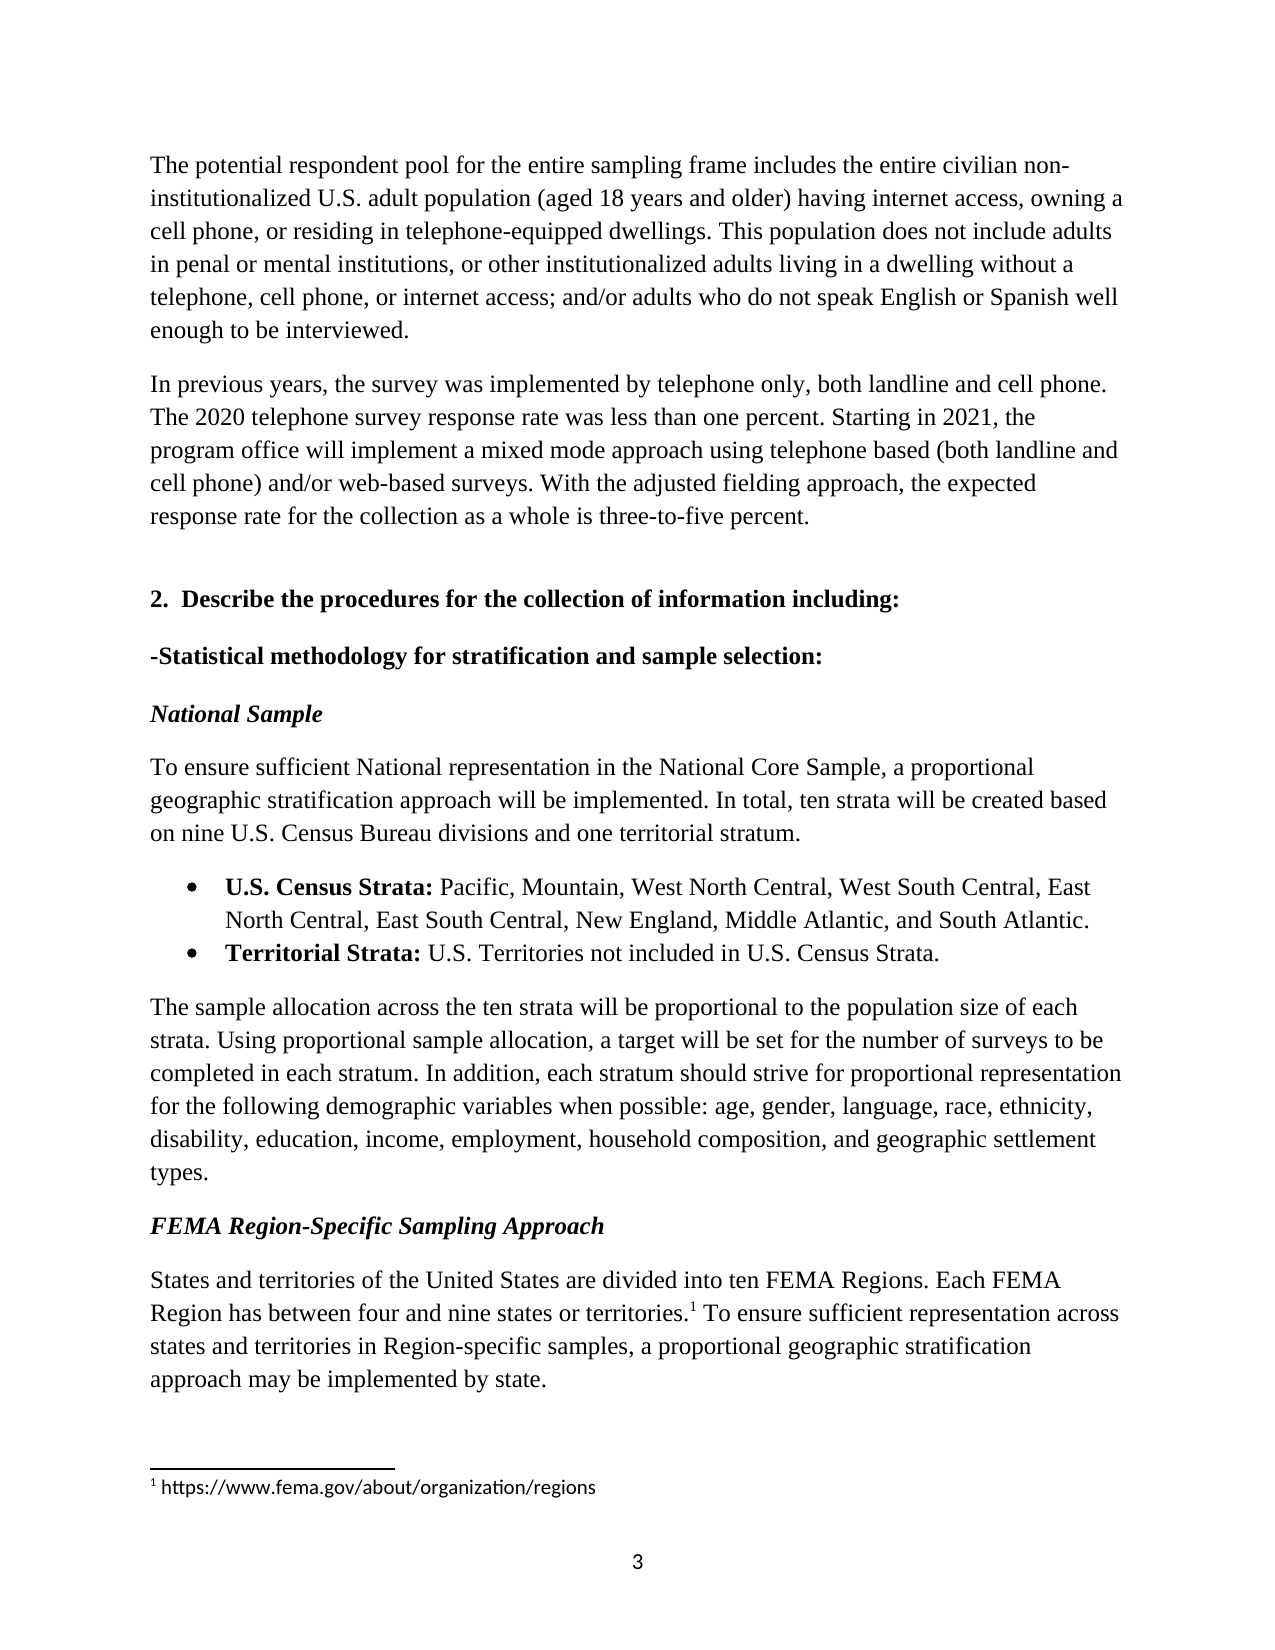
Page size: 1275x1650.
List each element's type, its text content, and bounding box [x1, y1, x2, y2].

text National Sample [150, 699, 1125, 727]
text To ensure sufficient National representation in the National Core Sample, a proportional geographic stratification approach will be implemented. In total, ten strata will be created based on nine U.S. Census Bureau divisions and one territorial stratum. [150, 752, 1125, 847]
text -Statistical methodology for stratification and sample selection: [150, 641, 1125, 670]
text In previous years, the survey was implemented by telephone only, both landline and cell phone. The 2020 telephone survey response rate was less than one percent. Starting in 2021, the program office will implement a mixed mode approach using telephone based (both landline and cell phone) and/or web-based surveys. With the adjusted fielding approach, the expected response rate for the collection as a whole is three-to-five percent. [150, 369, 1125, 530]
text 2. Describe the procedures for the collection of information including: [150, 584, 1125, 612]
list U.S. Census Strata: Pacific, Mountain, West North Central, West South Central, East North Central, East South Central, New England, Middle Atlantic, and South Atlantic. [187, 872, 1125, 934]
text FEMA Region-Specific Sampling Approach [150, 1211, 1125, 1240]
text The sample allocation across the ten strata will be proportional to the population size of each strata. Using proportional sample allocation, a target will be set for the number of surveys to be completed in each stratum. In addition, each stratum should strive for proportional representation for the following demographic variables when possible: age, gender, language, race, ethnicity, disability, education, income, employment, household composition, and geographic settlement types. [150, 992, 1125, 1186]
text States and territories of the United States are divided into ten FEMA Regions. Each FEMA Region has between four and nine states or territories. To ensure sufficient representation across states and territories in Region-specific samples, a proportional geographic stratification approach may be implemented by state. [150, 1265, 1125, 1393]
text The potential respondent pool for the entire sampling frame includes the entire civilian non-institutionalized U.S. adult population (aged 18 years and older) having internet access, owning a cell phone, or residing in telephone-equipped dwellings. This population does not include adults in penal or mental institutions, or other institutionalized adults living in a dwelling without a telephone, cell phone, or internet access; and/or adults who do not speak English or Spanish well enough to be interviewed. [150, 150, 1125, 344]
list Territorial Strata: U.S. Territories not included in U.S. Census Strata. [187, 938, 1125, 967]
